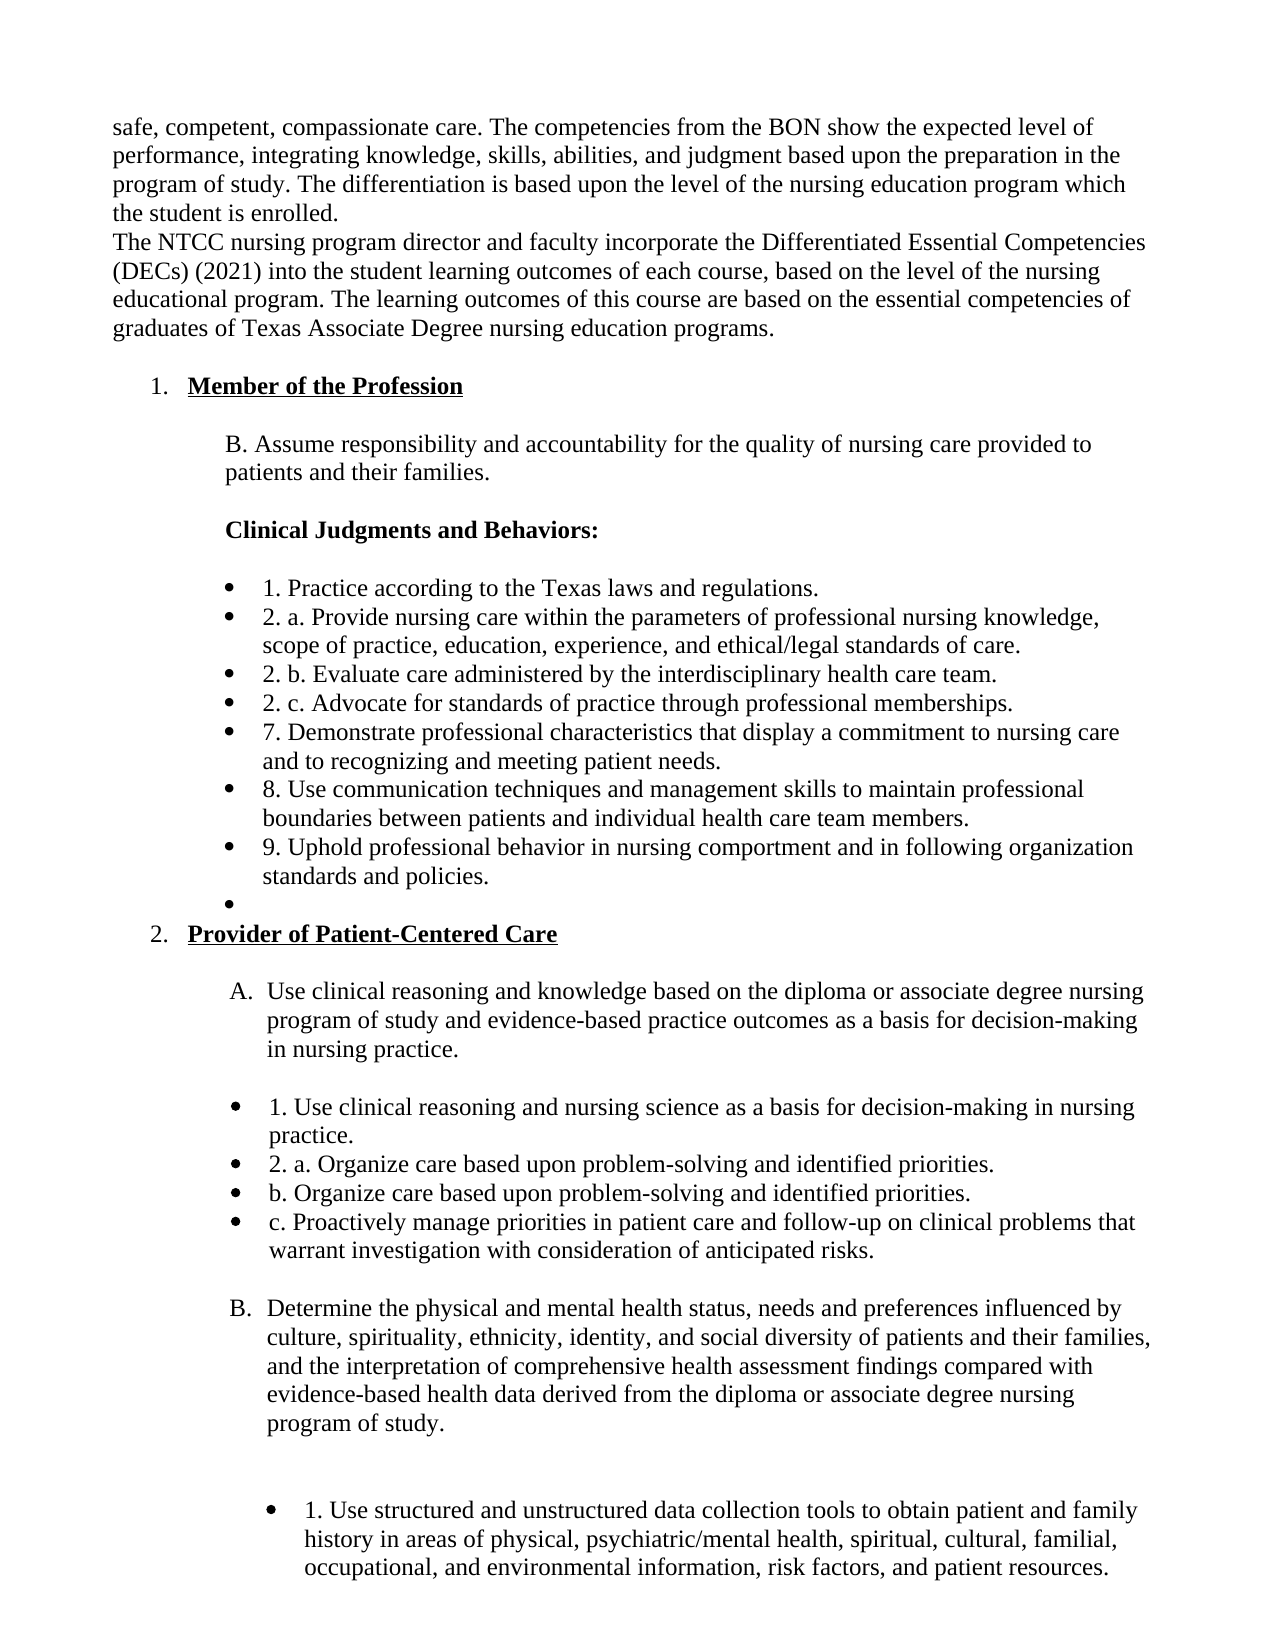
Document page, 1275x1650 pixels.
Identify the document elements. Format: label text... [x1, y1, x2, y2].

list 2. b. Evaluate care administered by the interdisciplinary health care team. [225, 659, 1159, 688]
list Use clinical reasoning and knowledge based on the diploma or associate degree nursing program of study and evidence-based practice outcomes as a basis for decision-making in nursing practice. [229, 976, 1159, 1063]
text Clinical Judgments and Behaviors: [225, 515, 1159, 544]
list 1. Use clinical reasoning and nursing science as a basis for decision-making in nursing practice. [231, 1092, 1159, 1149]
text B. Assume responsibility and accountability for the quality of nursing care provided to patients and their families. [225, 429, 1159, 486]
list Determine the physical and mental health status, needs and preferences influenced by culture, spirituality, ethnicity, identity, and social diversity of patients and their families, and the interpretation of comprehensive health assessment findings compared with evidence-based health data derived from the diploma or associate degree nursing program of study. [229, 1293, 1159, 1437]
list 2. a. Provide nursing care within the parameters of professional nursing knowledge, scope of practice, education, experience, and ethical/legal standards of care. [225, 602, 1159, 659]
list 1. Practice according to the Texas laws and regulations. [225, 573, 1159, 602]
list 9. Uphold professional behavior in nursing comportment and in following organization standards and policies. [225, 832, 1159, 890]
text The NTCC nursing program director and faculty incorporate the Differentiated Essential Competencies (DECs) (2021) into the student learning outcomes of each course, based on the level of the nursing educational program. The learning outcomes of this course are based on the essential competencies of graduates of Texas Associate Degree nursing education programs. [112, 227, 1159, 342]
list Member of the Profession [150, 371, 1159, 400]
list 2. a. Organize care based upon problem-solving and identified priorities. [231, 1149, 1159, 1178]
list 8. Use communication techniques and management skills to maintain professional boundaries between patients and individual health care team members. [225, 774, 1159, 832]
text safe, competent, compassionate care. The competencies from the BON show the expected level of performance, integrating knowledge, skills, abilities, and judgment based upon the preparation in the program of study. The differentiation is based upon the level of the nursing education program which the student is enrolled. [112, 112, 1128, 227]
list 7. Demonstrate professional characteristics that display a commitment to nursing care and to recognizing and meeting patient needs. [225, 717, 1159, 774]
list Provider of Patient-Centered Care [150, 919, 1159, 947]
list b. Organize care based upon problem-solving and identified priorities. [231, 1178, 1159, 1207]
list 1. Use structured and unstructured data collection tools to obtain patient and family history in areas of physical, psychiatric/mental health, spiritual, cultural, familial, occupational, and environmental information, risk factors, and patient resources. [267, 1495, 1159, 1581]
list 2. c. Advocate for standards of practice through professional memberships. [225, 688, 1159, 717]
list c. Proactively manage priorities in patient care and follow-up on clinical problems that warrant investigation with consideration of anticipated risks. [231, 1207, 1159, 1264]
